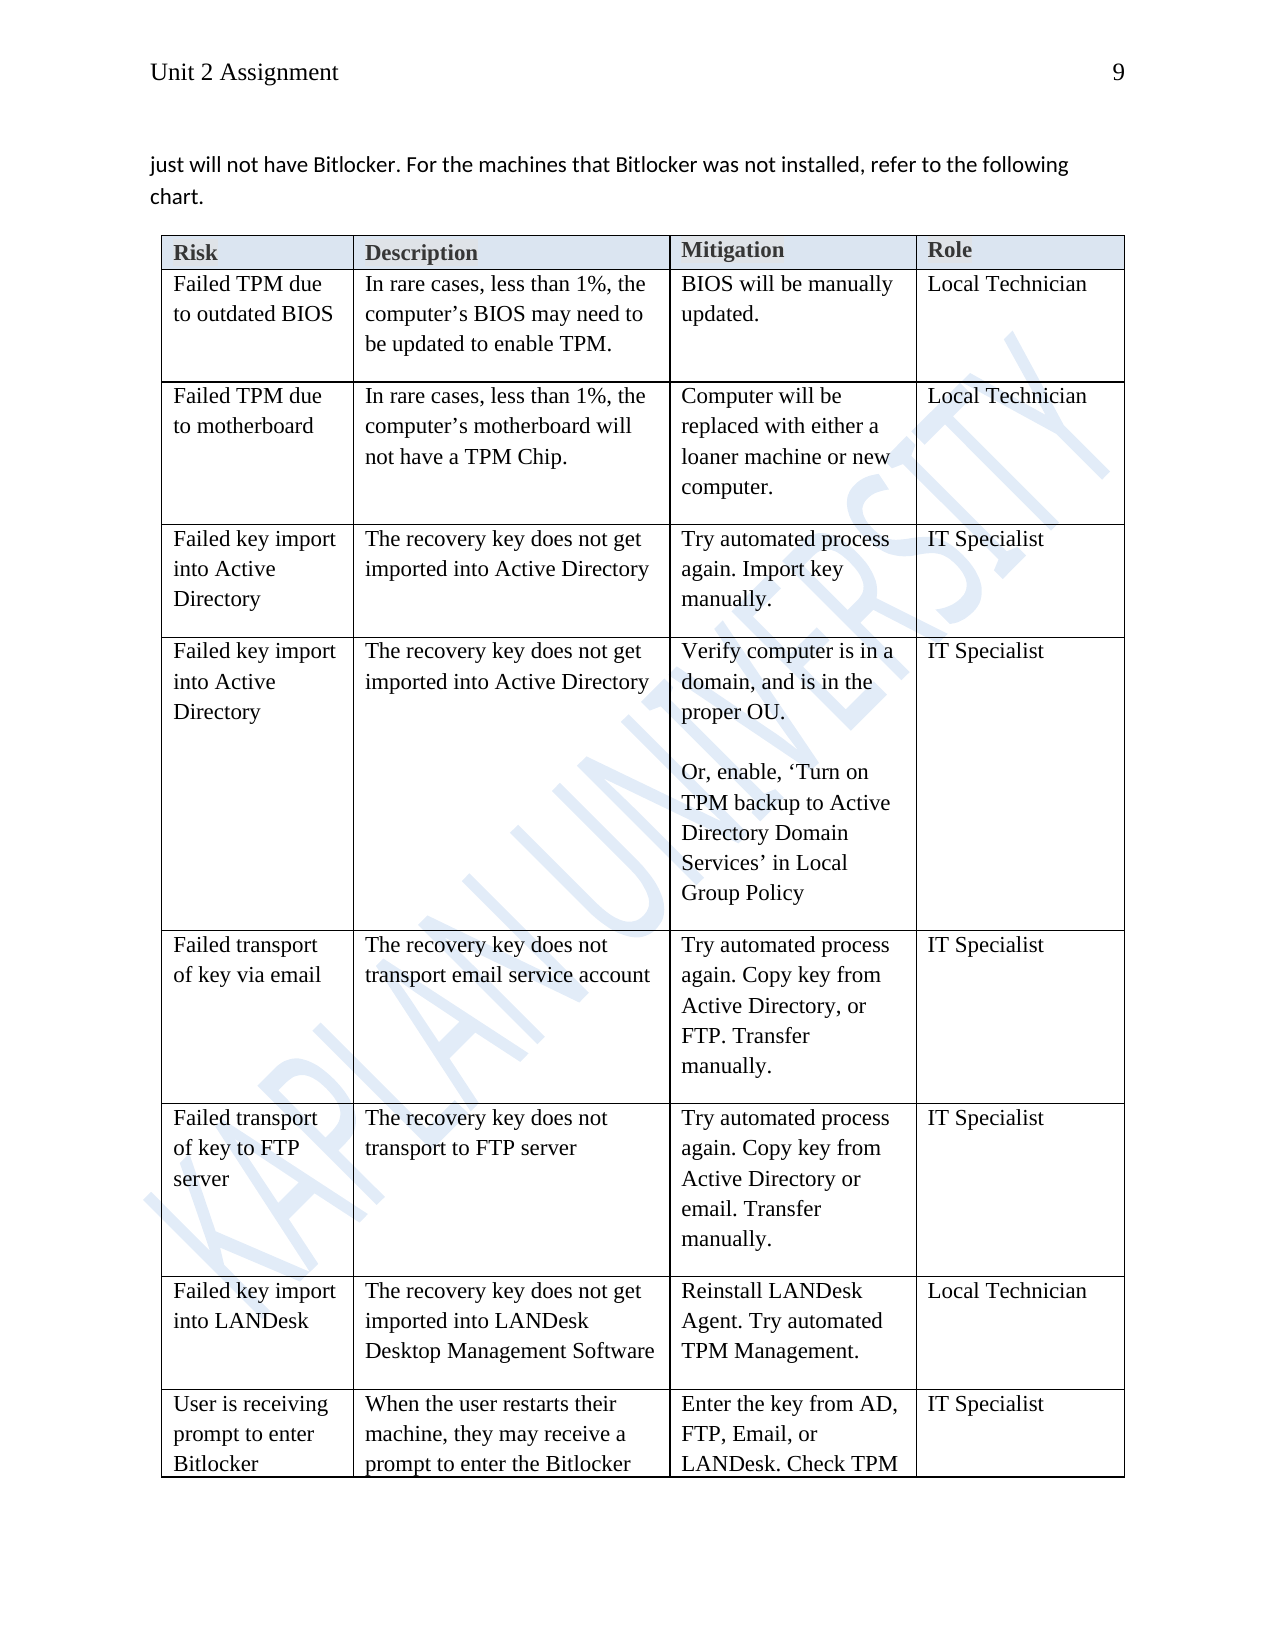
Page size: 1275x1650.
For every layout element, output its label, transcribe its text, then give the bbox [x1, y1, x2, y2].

table_cell IT Specialist [917, 1390, 1124, 1476]
table_cell In rare cases, less than 1%, the computer’s motherboard will not have a TPM Chip. [354, 383, 669, 524]
table_cell The recovery key does not get imported into Active Directory [354, 638, 669, 930]
table_cell IT Specialist [917, 931, 1124, 1103]
table_header Role [917, 236, 1124, 269]
table_cell Try automated process again. Copy key from Active Directory or email. Transfer manually. [671, 1104, 916, 1276]
table_header Risk [162, 236, 353, 269]
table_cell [354, 1390, 669, 1476]
table_cell Local Technician [917, 1277, 1124, 1389]
table_cell Failed key import into Active Directory [162, 638, 353, 930]
table_cell Try automated process again. Import key manually. [671, 525, 916, 637]
table_cell The recovery key does not get imported into LANDesk Desktop Management Software [354, 1277, 669, 1389]
table_header Description [354, 236, 669, 269]
table_cell Failed TPM due to motherboard [162, 383, 353, 524]
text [150, 150, 1125, 210]
table_cell BIOS will be manually updated. [671, 270, 916, 381]
table_cell Failed transport of key via email [162, 931, 353, 1103]
table_header Mitigation [671, 236, 916, 269]
table_cell Verify computer is in a domain, and is in the proper OU. Or, enable, ‘Turn on TPM backup to Active Directory Domain Services’ in Local Group Policy [671, 638, 916, 930]
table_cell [671, 1390, 916, 1476]
table_cell The recovery key does not transport email service account [354, 931, 669, 1103]
table_cell Failed transport of key to FTP server [162, 1104, 353, 1276]
table_cell Local Technician [917, 270, 1124, 381]
table_cell Failed TPM due to outdated BIOS [162, 270, 353, 381]
table_cell Failed key import into Active Directory [162, 525, 353, 637]
table_cell Local Technician [917, 383, 1124, 524]
table_cell The recovery key does not transport to FTP server [354, 1104, 669, 1276]
table_cell IT Specialist [917, 638, 1124, 930]
table_cell Reinstall LANDesk Agent. Try automated TPM Management. [671, 1277, 916, 1389]
table_cell Computer will be replaced with either a loaner machine or new computer. [671, 383, 916, 524]
table_cell In rare cases, less than 1%, the computer’s BIOS may need to be updated to enable TPM. [354, 270, 669, 381]
table_cell Failed key import into LANDesk [162, 1277, 353, 1389]
table_cell IT Specialist [917, 1104, 1124, 1276]
table_cell The recovery key does not get imported into Active Directory [354, 525, 669, 637]
table_cell Try automated process again. Copy key from Active Directory, or FTP. Transfer manually. [671, 931, 916, 1103]
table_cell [162, 1390, 353, 1476]
table_cell IT Specialist [917, 525, 1124, 637]
